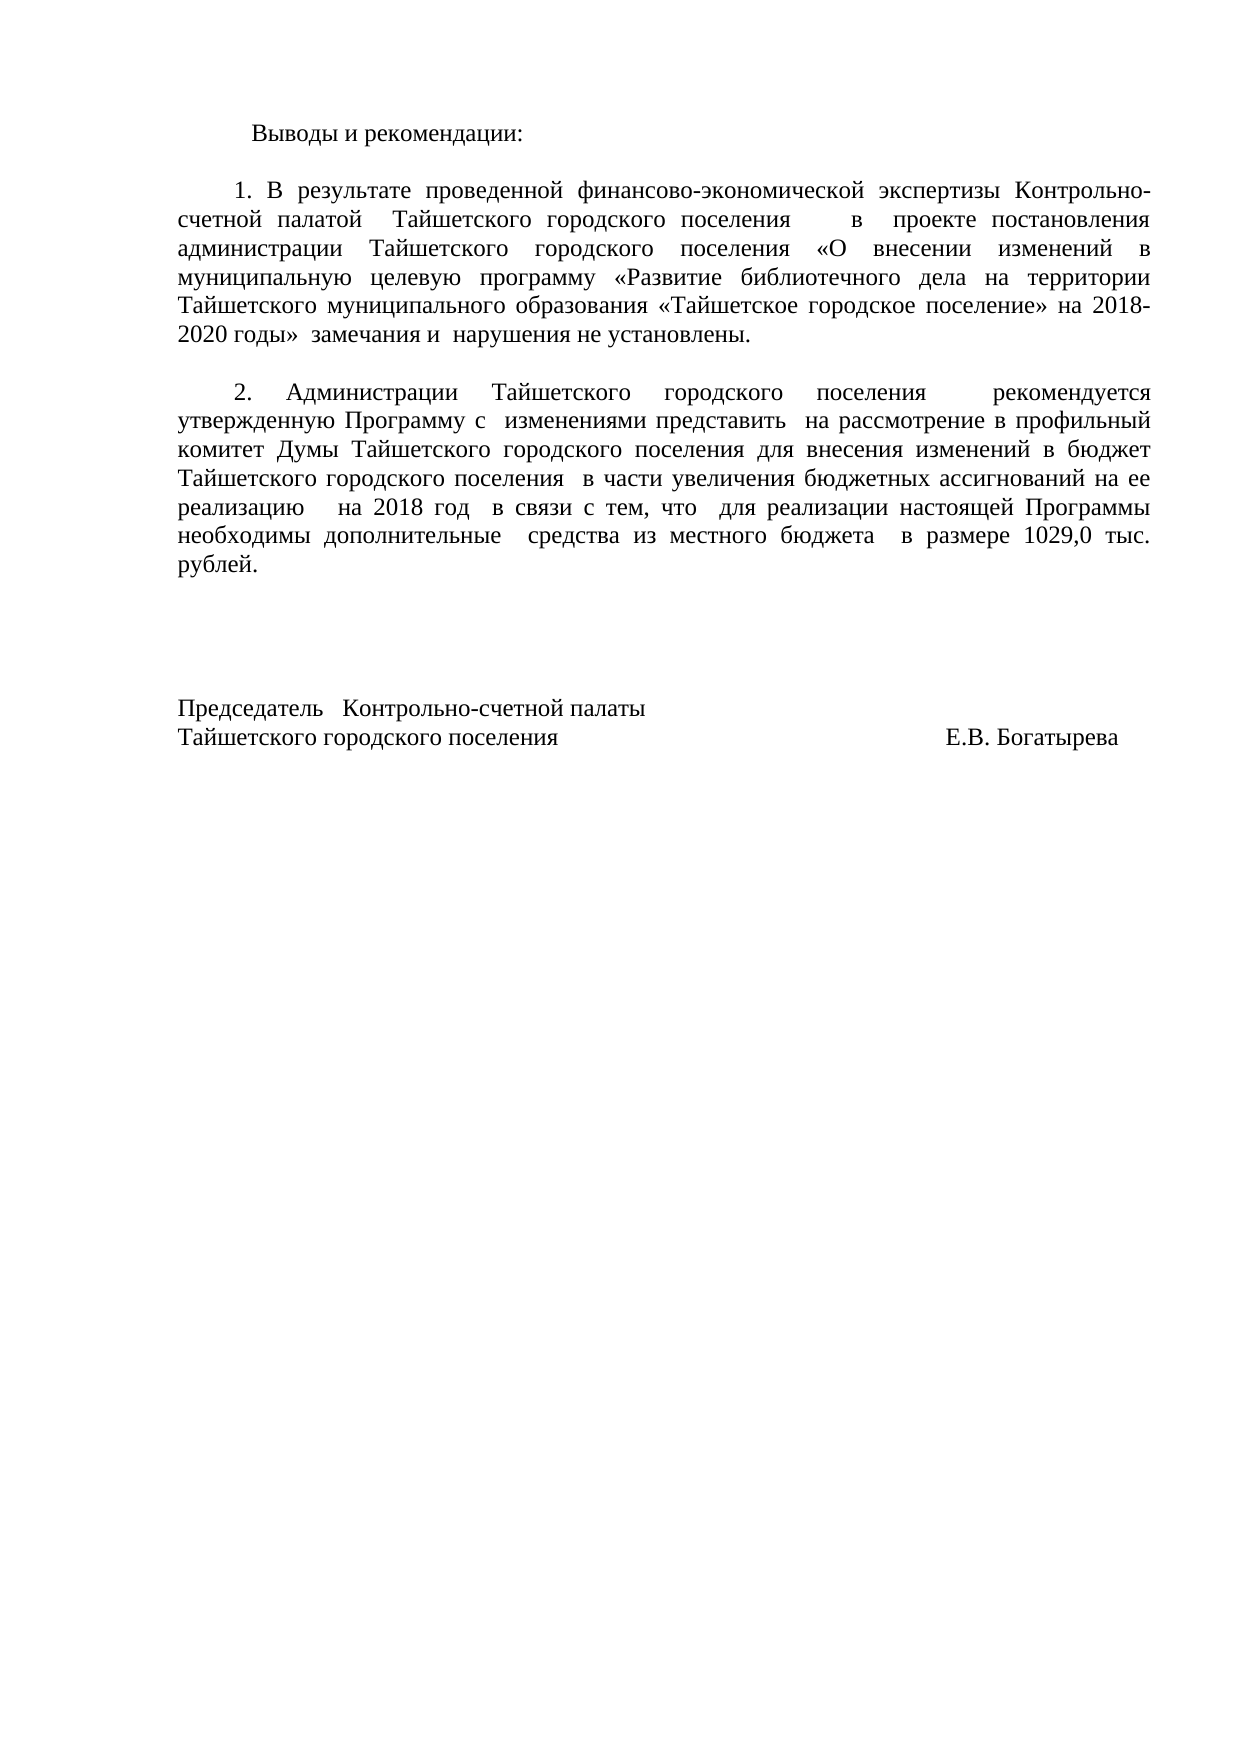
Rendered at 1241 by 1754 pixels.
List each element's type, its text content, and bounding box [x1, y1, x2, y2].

text 1. В результате проведенной финансово-экономической экспертизы Контрольно-счетной палатой Тайшетского городского поселения в проекте постановления администрации Тайшетского городского поселения «О внесении изменений в муниципальную целевую программу «Развитие библиотечного дела на территории Тайшетского муниципального образования «Тайшетское городское поселение» на 2018-2020 годы» замечания и нарушения не установлены. [177, 176, 1152, 348]
text 2. Администрации Тайшетского городского поселения рекомендуется утвержденную Программу с изменениями представить на рассмотрение в профильный комитет Думы Тайшетского городского поселения для внесения изменений в бюджет Тайшетского городского поселения в части увеличения бюджетных ассигнований на ее реализацию на 2018 год в связи с тем, что для реализации настоящей Программы необходимы дополнительные средства из местного бюджета в размере 1029,0 тыс. рублей. [177, 377, 1152, 578]
text Выводы и рекомендации: [177, 118, 1152, 147]
text Председатель Контрольно-счетной палаты [177, 693, 1152, 722]
text Тайшетского городского поселения Е.В. Богатырева [177, 722, 1152, 751]
